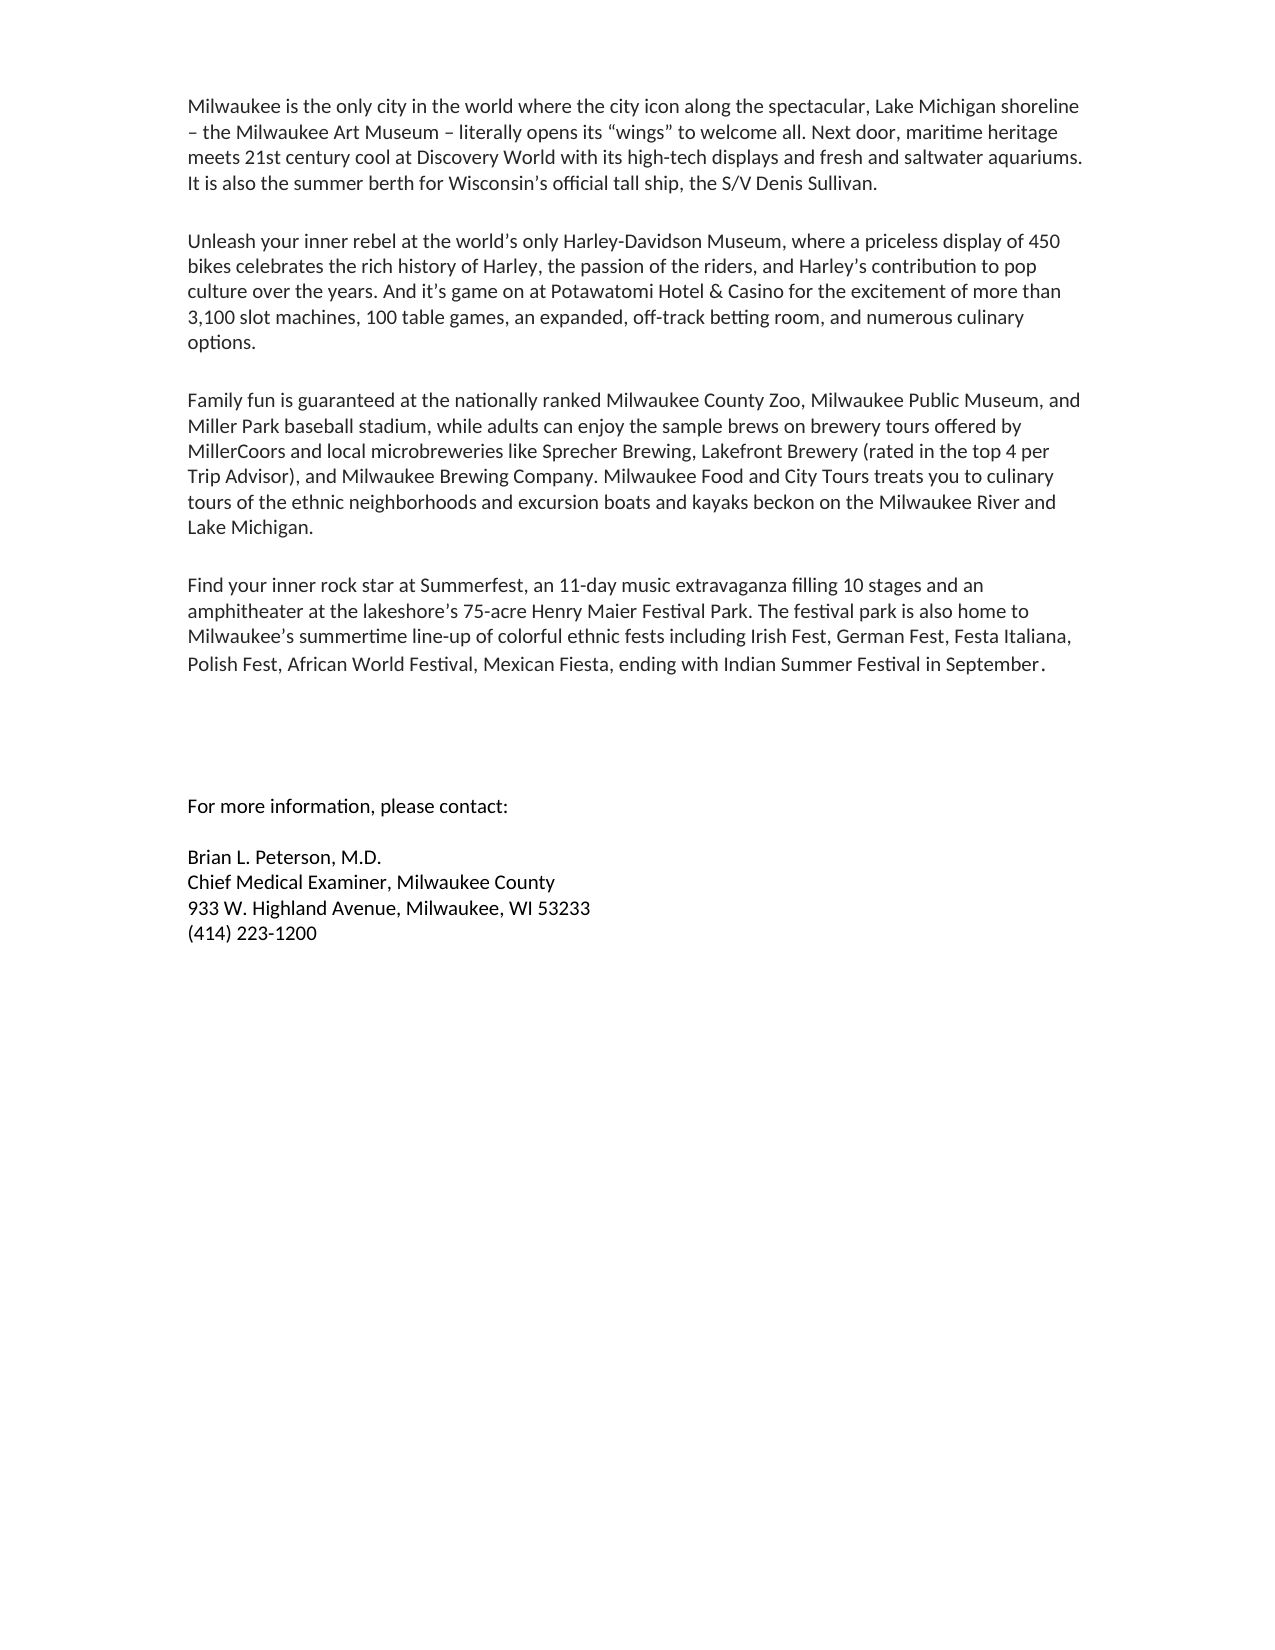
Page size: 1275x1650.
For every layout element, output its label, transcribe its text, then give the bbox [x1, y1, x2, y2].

text Unleash your inner rebel at the world’s only Harley-Davidson Museum, where a priceless display of 450 bikes celebrates the rich history of Harley, the passion of the riders, and Harley’s contribution to pop culture over the years. And it’s game on at Potawatomi Hotel & Casino for the excitement of more than 3,100 slot machines, 100 table games, an expanded, off-track betting room, and numerous culinary options. [187, 228, 1087, 355]
text Family fun is guaranteed at the nationally ranked Milwaukee County Zoo, Milwaukee Public Museum, and Miller Park baseball stadium, while adults can enjoy the sample brews on brewery tours offered by MillerCoors and local microbreweries like Sprecher Brewing, Lakefront Brewery (rated in the top 4 per Trip Advisor), and Milwaukee Brewing Company. Milwaukee Food and City Tours treats you to culinary tours of the ethnic neighborhoods and excursion boats and kayaks beckon on the Milwaukee River and Lake Michigan. [187, 387, 1087, 540]
text (414) 223-1200 [187, 920, 1087, 946]
text 933 W. Highland Avenue, Milwaukee, WI 53233 [187, 895, 1087, 920]
text For more information, please contact: [187, 793, 1087, 818]
text Brian L. Peterson, M.D. [187, 844, 1087, 869]
text Find your inner rock star at Summerfest, an 11-day music extravaganza filling 10 stages and an amphitheater at the lakeshore’s 75-acre Henry Maier Festival Park. The festival park is also home to Milwaukee’s summertime line-up of colorful ethnic fests including Irish Fest, German Fest, Festa Italiana, Polish Fest, African World Festival, Mexican Fiesta, ending with Indian Summer Festival in September. [187, 572, 1087, 677]
text Chief Medical Examiner, Milwaukee County [187, 869, 1087, 895]
text Milwaukee is the only city in the world where the city icon along the spectacular, Lake Michigan shoreline – the Milwaukee Art Museum – literally opens its “wings” to welcome all. Next door, maritime heritage meets 21st century cool at Discovery World with its high-tech displays and fresh and saltwater aquariums. It is also the summer berth for Wisconsin’s official tall ship, the S/V Denis Sullivan. [187, 94, 1087, 195]
